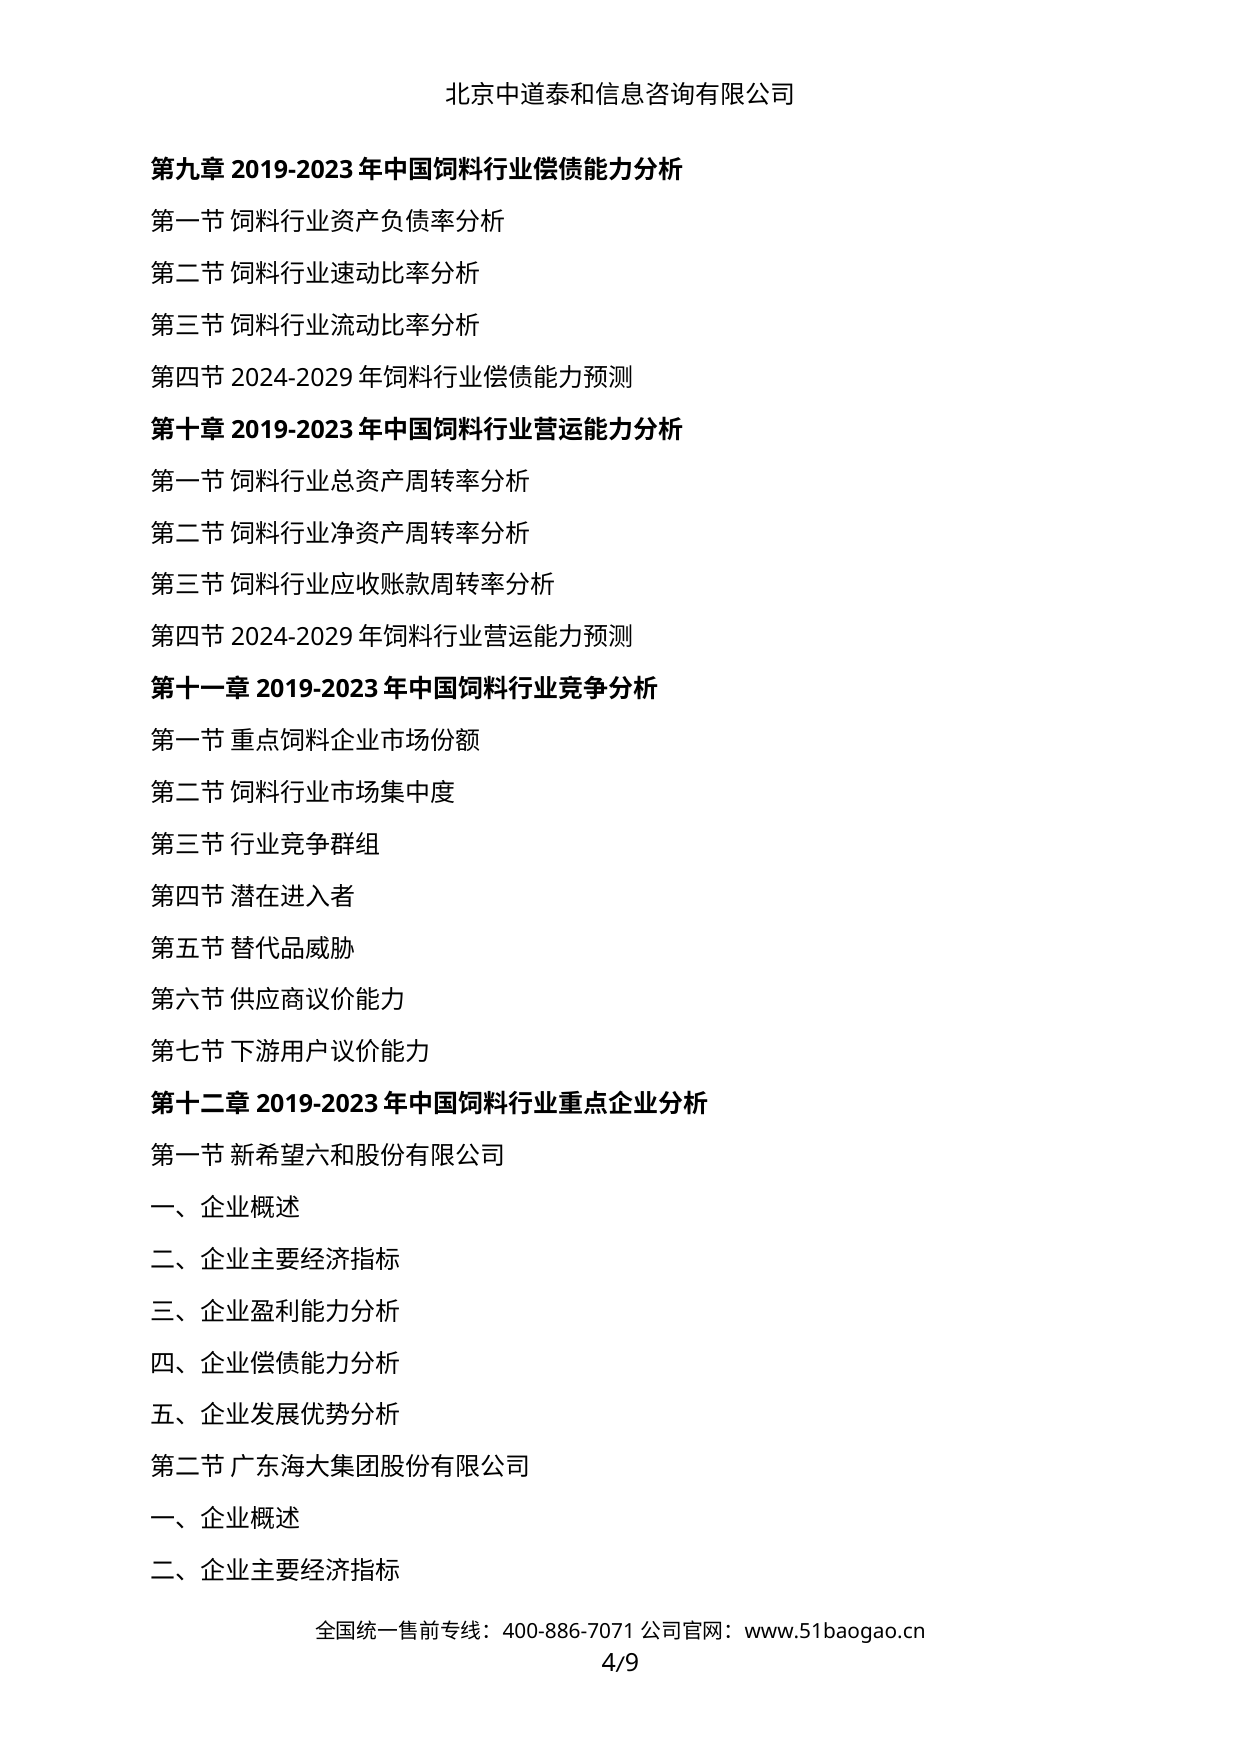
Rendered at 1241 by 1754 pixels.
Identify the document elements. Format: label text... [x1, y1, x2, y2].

text 四、企业偿债能力分析 [150, 1343, 1090, 1379]
text 第三节 饲料行业流动比率分析 [150, 306, 1090, 342]
text 第十一章 2019-2023年中国饲料行业竞争分析 [150, 669, 1090, 705]
text 第四节 2024-2029年饲料行业营运能力预测 [150, 617, 1090, 653]
text 第二节 饲料行业速动比率分析 [150, 254, 1090, 290]
text 第一节 重点饲料企业市场份额 [150, 721, 1090, 757]
text 第二节 广东海大集团股份有限公司 [150, 1447, 1090, 1483]
text 三、企业盈利能力分析 [150, 1291, 1090, 1327]
text 二、企业主要经济指标 [150, 1551, 1090, 1587]
text 第五节 替代品威胁 [150, 928, 1090, 964]
text 一、企业概述 [150, 1499, 1090, 1535]
text 第二节 饲料行业市场集中度 [150, 772, 1090, 809]
text 第十章 2019-2023年中国饲料行业营运能力分析 [150, 409, 1090, 446]
text 五、企业发展优势分析 [150, 1395, 1090, 1431]
text 第三节 饲料行业应收账款周转率分析 [150, 565, 1090, 601]
text 第四节 潜在进入者 [150, 876, 1090, 912]
text 第三节 行业竞争群组 [150, 824, 1090, 861]
text 第九章 2019-2023年中国饲料行业偿债能力分析 [150, 150, 1090, 186]
text 第七节 下游用户议价能力 [150, 1032, 1090, 1068]
text 第四节 2024-2029年饲料行业偿债能力预测 [150, 357, 1090, 394]
text 第一节 饲料行业资产负债率分析 [150, 202, 1090, 238]
text 一、企业概述 [150, 1187, 1090, 1224]
text 第一节 新希望六和股份有限公司 [150, 1136, 1090, 1172]
text 第六节 供应商议价能力 [150, 980, 1090, 1016]
text 第二节 饲料行业净资产周转率分析 [150, 513, 1090, 549]
text 第十二章 2019-2023年中国饲料行业重点企业分析 [150, 1084, 1090, 1120]
text 第一节 饲料行业总资产周转率分析 [150, 461, 1090, 497]
text 二、企业主要经济指标 [150, 1239, 1090, 1276]
